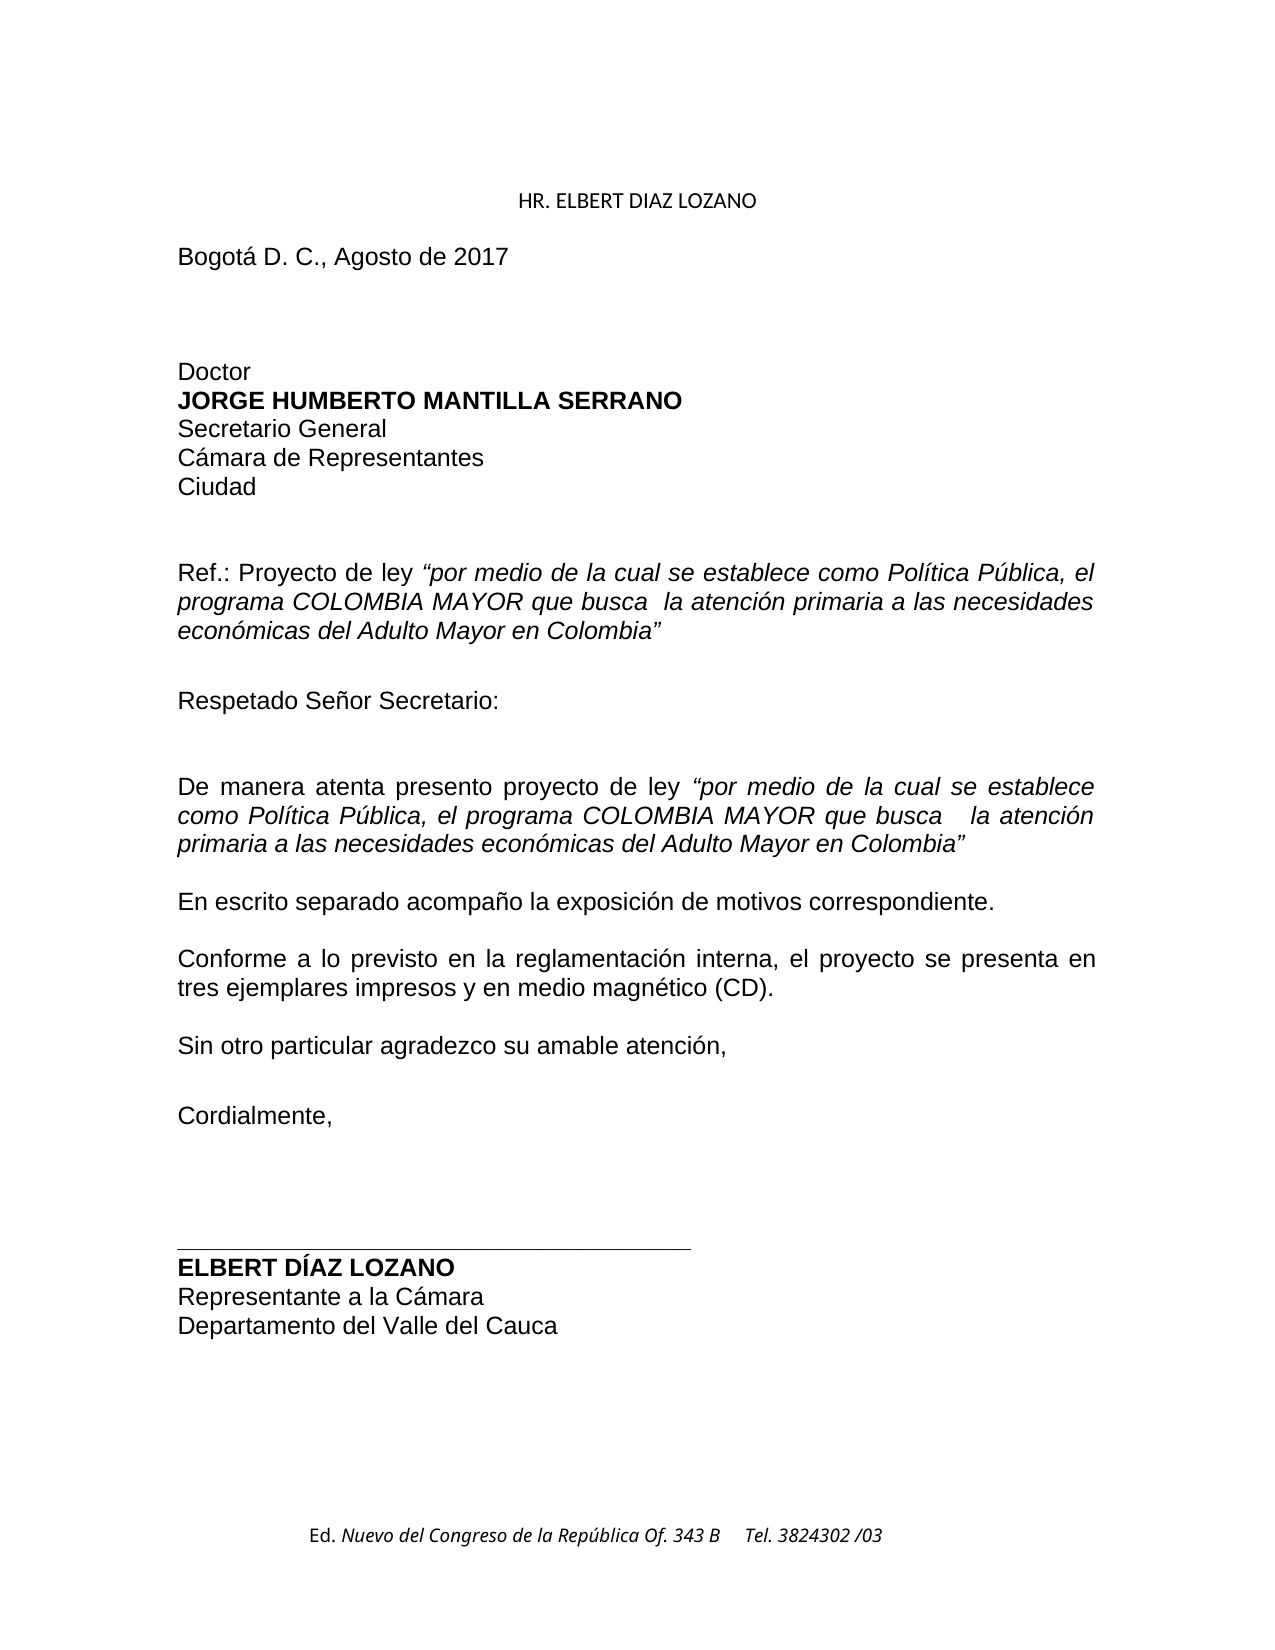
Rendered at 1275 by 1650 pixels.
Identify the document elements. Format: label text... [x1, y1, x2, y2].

text Secretario General [177, 414, 1098, 443]
text Respetado Señor Secretario: [177, 686, 1098, 714]
text ELBERT DÍAZ LOZANO [177, 1253, 1098, 1282]
text Bogotá D. C., Agosto de 2017 [177, 242, 1098, 271]
text _____________________________________ [177, 1224, 1098, 1253]
text En escrito separado acompaño la exposición de motivos correspondiente. [177, 887, 1098, 916]
text Sin otro particular agradezco su amable atención, [177, 1031, 1098, 1059]
text Doctor [177, 357, 1098, 386]
text Conforme a lo previsto en la reglamentación interna, el proyecto se presenta en tres ejemplares impresos y en medio magnético (CD). [177, 944, 1098, 1002]
text Representante a la Cámara [177, 1282, 1098, 1311]
text Ref.: Proyecto de ley “por medio de la cual se establece como Política Pública, el programa COLOMBIA MAYOR que busca la atención primaria a las necesidades económicas del Adulto Mayor en Colombia” [177, 558, 1098, 644]
text Cámara de Representantes [177, 443, 1098, 472]
text Departamento del Valle del Cauca [177, 1311, 1098, 1339]
text De manera atenta presento proyecto de ley “por medio de la cual se establece como Política Pública, el programa COLOMBIA MAYOR que busca la atención primaria a las necesidades económicas del Adulto Mayor en Colombia” [177, 772, 1098, 858]
text JORGE HUMBERTO MANTILLA SERRANO [177, 386, 1098, 414]
text Ciudad [177, 472, 1098, 501]
text Cordialmente, [177, 1101, 1098, 1129]
